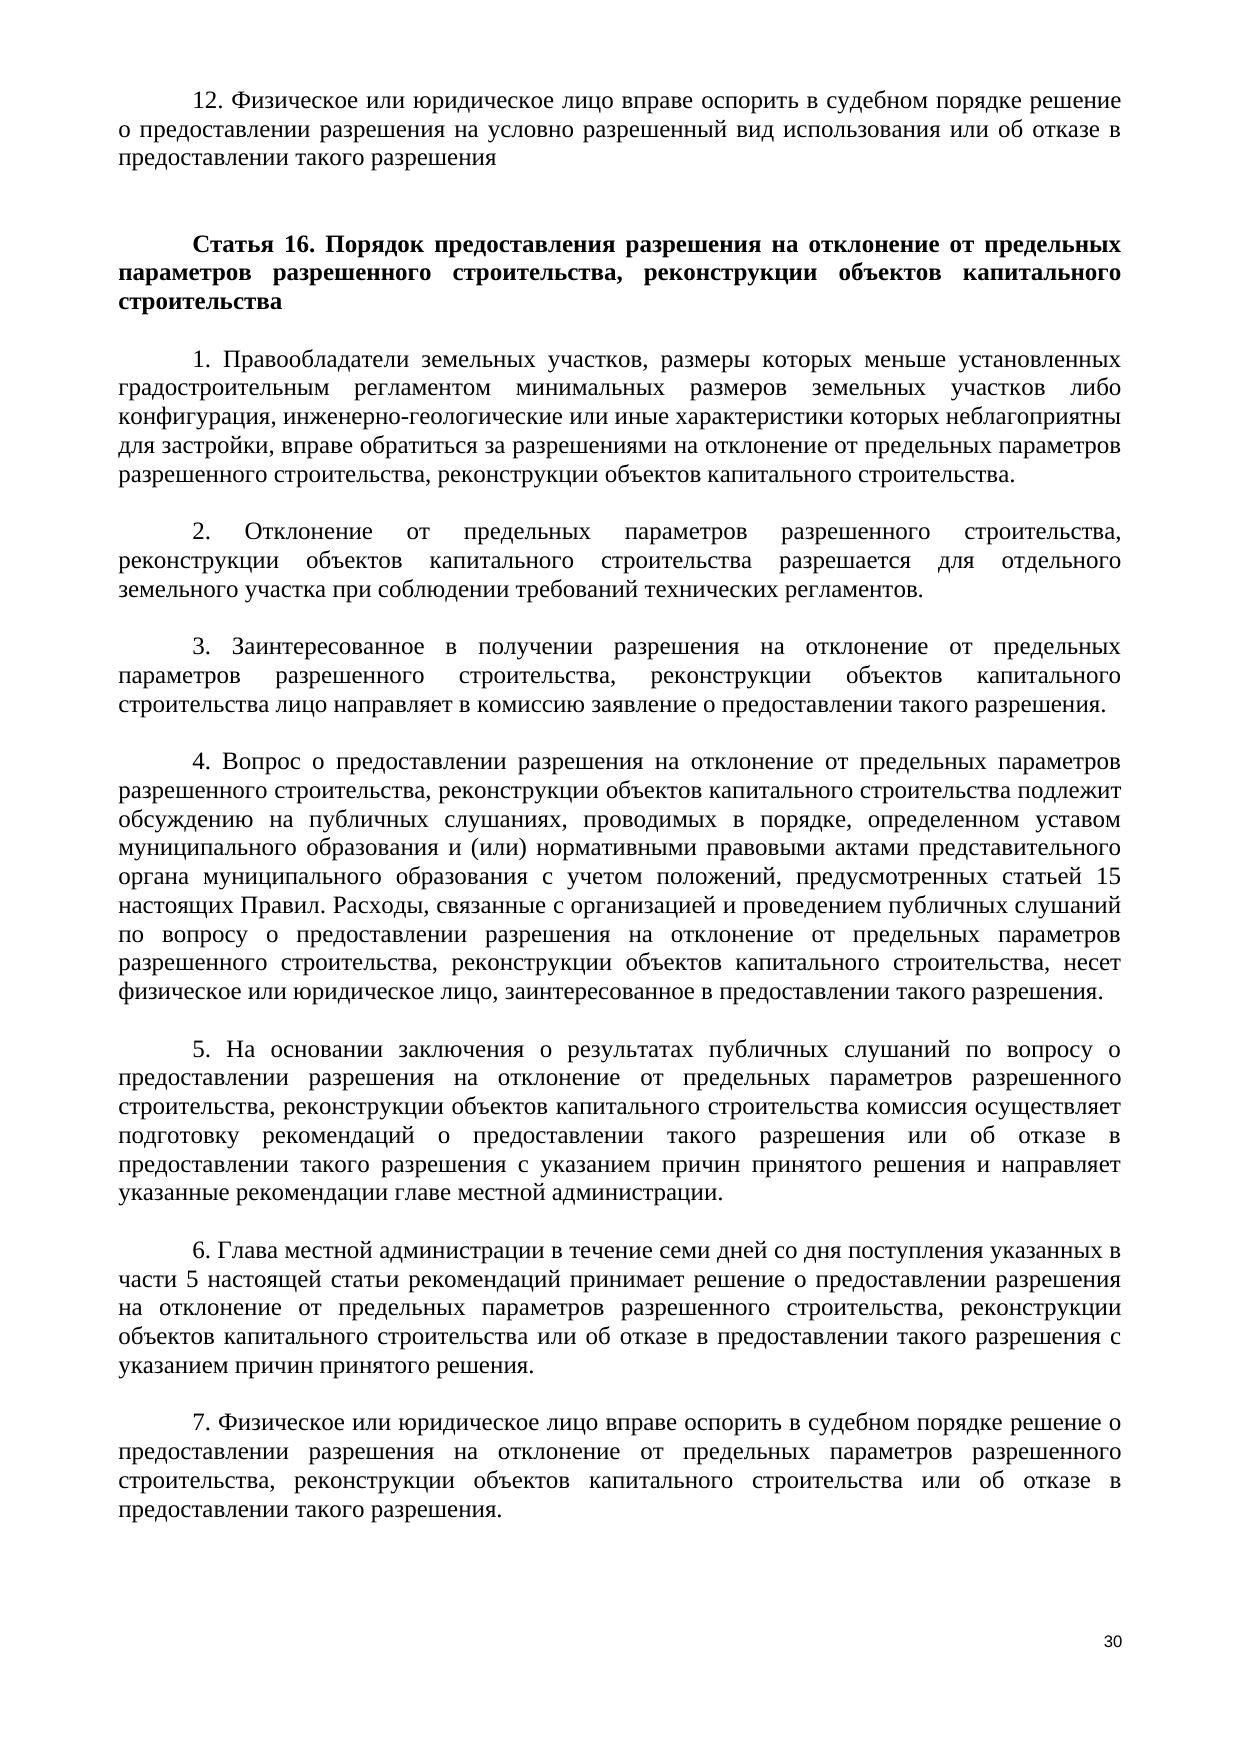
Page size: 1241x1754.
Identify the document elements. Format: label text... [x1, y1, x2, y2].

text 5. На основании заключения о результатах публичных слушаний по вопросу о предоставлении разрешения на отклонение от предельных параметров разрешенного строительства, реконструкции объектов капитального строительства комиссия осуществляет подготовку рекомендаций о предоставлении такого разрешения или об отказе в предоставлении такого разрешения с указанием причин принятого решения и направляет указанные рекомендации главе местной администрации. [118, 1034, 1122, 1206]
text 1. Правообладатели земельных участков, размеры которых меньше установленных градостроительным регламентом минимальных размеров земельных участков либо конфигурация, инженерно-геологические или иные характеристики которых неблагоприятны для застройки, вправе обратиться за разрешениями на отклонение от предельных параметров разрешенного строительства, реконструкции объектов капитального строительства. [118, 344, 1122, 487]
text Статья 16. Порядок предоставления разрешения на отклонение от предельных параметров разрешенного строительства, реконструкции объектов капитального строительства [118, 229, 1122, 315]
text 7. Физическое или юридическое лицо вправе оспорить в судебном порядке решение о предоставлении разрешения на отклонение от предельных параметров разрешенного строительства, реконструкции объектов капитального строительства или об отказе в предоставлении такого разрешения. [118, 1407, 1122, 1522]
text 6. Глава местной администрации в течение семи дней со дня поступления указанных в части 5 настоящей статьи рекомендаций принимает решение о предоставлении разрешения на отклонение от предельных параметров разрешенного строительства, реконструкции объектов капитального строительства или об отказе в предоставлении такого разрешения с указанием причин принятого решения. [118, 1235, 1122, 1379]
text 2. Отклонение от предельных параметров разрешенного строительства, реконструкции объектов капитального строительства разрешается для отдельного земельного участка при соблюдении требований технических регламентов. [118, 516, 1122, 602]
text 3. Заинтересованное в получении разрешения на отклонение от предельных параметров разрешенного строительства, реконструкции объектов капитального строительства лицо направляет в комиссию заявление о предоставлении такого разрешения. [118, 631, 1122, 717]
text 12. Физическое или юридическое лицо вправе оспорить в судебном порядке решение о предоставлении разрешения на условно разрешенный вид использования или об отказе в предоставлении такого разрешения [118, 85, 1122, 171]
text 4. Вопрос о предоставлении разрешения на отклонение от предельных параметров разрешенного строительства, реконструкции объектов капитального строительства подлежит обсуждению на публичных слушаниях, проводимых в порядке, определенном уставом муниципального образования и (или) нормативными правовыми актами представительного органа муниципального образования с учетом положений, предусмотренных статьей 15 настоящих Правил. Расходы, связанные с организацией и проведением публичных слушаний по вопросу о предоставлении разрешения на отклонение от предельных параметров разрешенного строительства, реконструкции объектов капитального строительства, несет физическое или юридическое лицо, заинтересованное в предоставлении такого разрешения. [118, 746, 1122, 1005]
